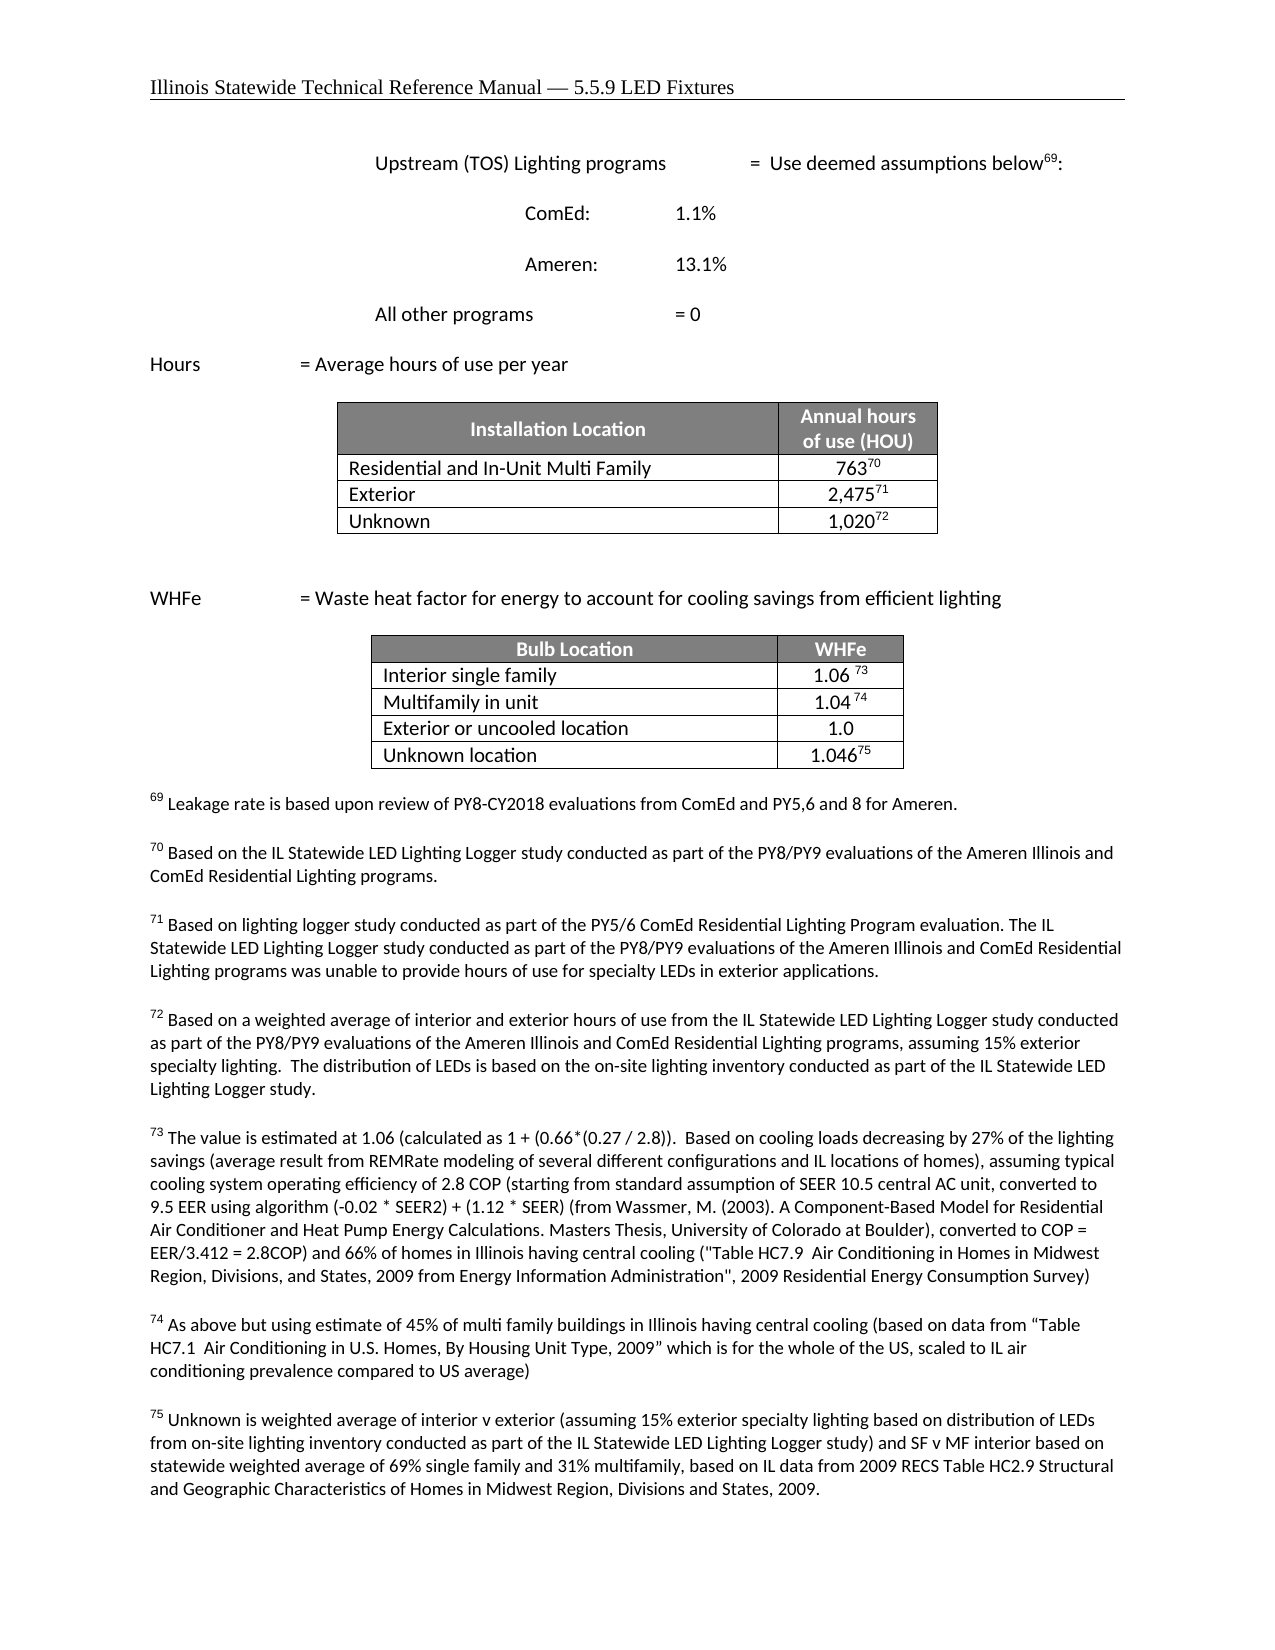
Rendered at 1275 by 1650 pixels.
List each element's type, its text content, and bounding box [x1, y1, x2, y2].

text WHFe = Waste heat factor for energy to account for cooling savings from efficient lighting [150, 585, 1125, 610]
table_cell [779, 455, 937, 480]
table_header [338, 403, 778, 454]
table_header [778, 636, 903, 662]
text Upstream (TOS) Lighting programs = Use deemed assumptions below: [375, 150, 1125, 175]
text ComEd: 1.1% [375, 200, 1125, 226]
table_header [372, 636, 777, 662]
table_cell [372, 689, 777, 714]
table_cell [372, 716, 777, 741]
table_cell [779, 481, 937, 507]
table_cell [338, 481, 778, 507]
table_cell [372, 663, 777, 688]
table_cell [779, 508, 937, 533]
text Hours = Average hours of use per year [150, 352, 1125, 377]
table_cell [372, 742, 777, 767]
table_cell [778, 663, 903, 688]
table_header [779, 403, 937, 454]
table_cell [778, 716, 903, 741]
text Ameren: 13.1% [375, 251, 1125, 276]
text All other programs = 0 [375, 301, 1125, 327]
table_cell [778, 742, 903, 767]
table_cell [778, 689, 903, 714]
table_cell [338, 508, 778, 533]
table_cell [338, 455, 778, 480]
